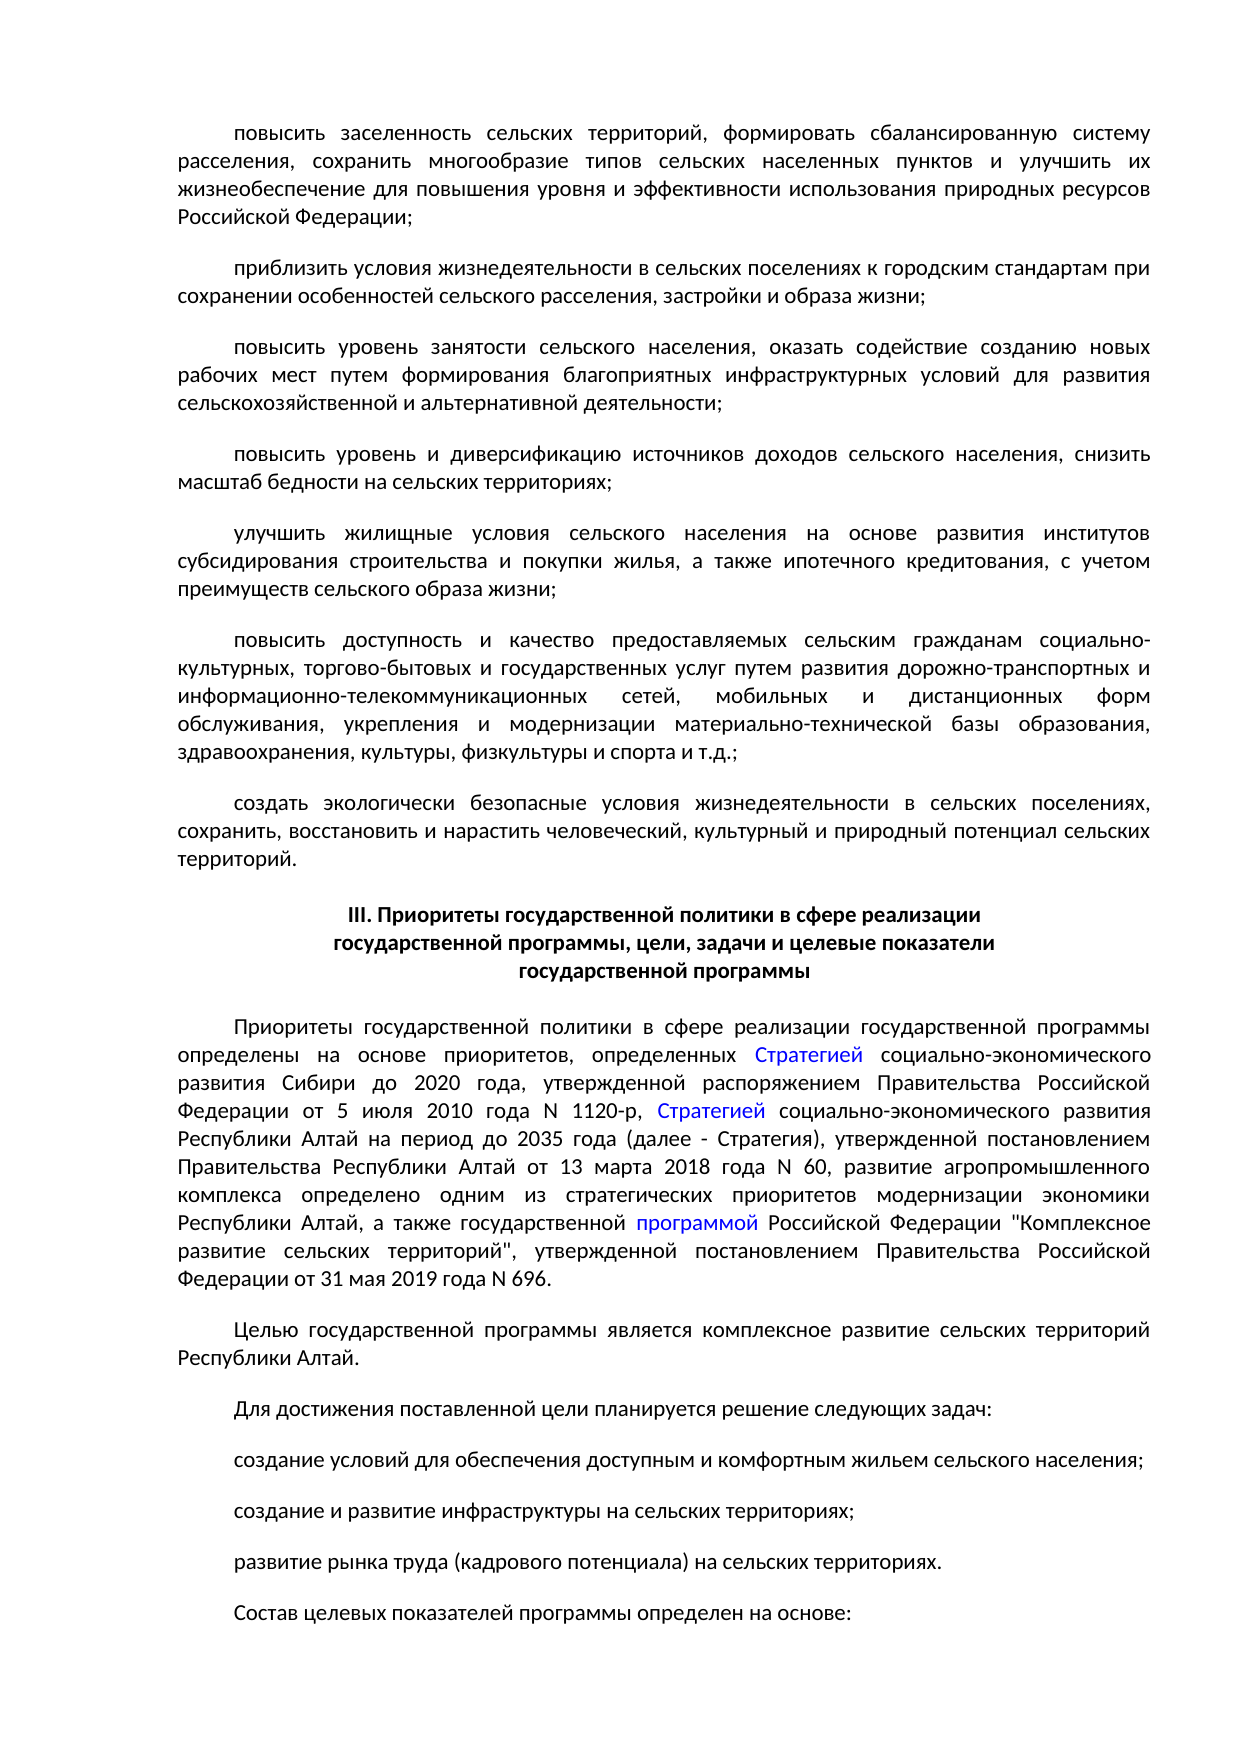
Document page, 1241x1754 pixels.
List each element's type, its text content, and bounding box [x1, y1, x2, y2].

text улучшить жилищные условия сельского населения на основе развития институтов субсидирования строительства и покупки жилья, а также ипотечного кредитования, с учетом преимуществ сельского образа жизни; [177, 518, 1152, 602]
text создание условий для обеспечения доступным и комфортным жильем сельского населения; [177, 1445, 1152, 1473]
text повысить уровень и диверсификацию источников доходов сельского населения, снизить масштаб бедности на сельских территориях; [177, 439, 1152, 495]
text повысить доступность и качество предоставляемых сельским гражданам социально-культурных, торгово-бытовых и государственных услуг путем развития дорожно-транспортных и информационно-телекоммуникационных сетей, мобильных и дистанционных форм обслуживания, укрепления и модернизации материально-технической базы образования, здравоохранения, культуры, физкультуры и спорта и т.д.; [177, 625, 1152, 765]
title III. Приоритеты государственной политики в сфере реализации [177, 900, 1152, 928]
text Приоритеты государственной политики в сфере реализации государственной программы определены на основе приоритетов, определенных Стратегией социально-экономического развития Сибири до 2020 года, утвержденной распоряжением Правительства Российской Федерации от 5 июля 2010 года N 1120-р, Стратегией социально-экономического развития Республики Алтай на период до 2035 года (далее - Стратегия), утвержденной постановлением Правительства Республики Алтай от 13 марта 2018 года N 60, развитие агропромышленного комплекса определено одним из стратегических приоритетов модернизации экономики Республики Алтай, а также государственной программой Российской Федерации "Комплексное развитие сельских территорий", утвержденной постановлением Правительства Российской Федерации от 31 мая 2019 года N 696. [177, 1012, 1152, 1292]
text Состав целевых показателей программы определен на основе: [177, 1598, 1152, 1626]
text приблизить условия жизнедеятельности в сельских поселениях к городским стандартам при сохранении особенностей сельского расселения, застройки и образа жизни; [177, 253, 1152, 309]
text Целью государственной программы является комплексное развитие сельских территорий Республики Алтай. [177, 1315, 1152, 1371]
text повысить заселенность сельских территорий, формировать сбалансированную систему расселения, сохранить многообразие типов сельских населенных пунктов и улучшить их жизнеобеспечение для повышения уровня и эффективности использования природных ресурсов Российской Федерации; [177, 118, 1152, 230]
text развитие рынка труда (кадрового потенциала) на сельских территориях. [177, 1547, 1152, 1575]
title государственной программы, цели, задачи и целевые показатели [177, 928, 1152, 956]
text создание и развитие инфраструктуры на сельских территориях; [177, 1496, 1152, 1524]
title государственной программы [177, 956, 1152, 984]
text создать экологически безопасные условия жизнедеятельности в сельских поселениях, сохранить, восстановить и нарастить человеческий, культурный и природный потенциал сельских территорий. [177, 788, 1152, 872]
text повысить уровень занятости сельского населения, оказать содействие созданию новых рабочих мест путем формирования благоприятных инфраструктурных условий для развития сельскохозяйственной и альтернативной деятельности; [177, 332, 1152, 416]
text Для достижения поставленной цели планируется решение следующих задач: [177, 1394, 1152, 1422]
